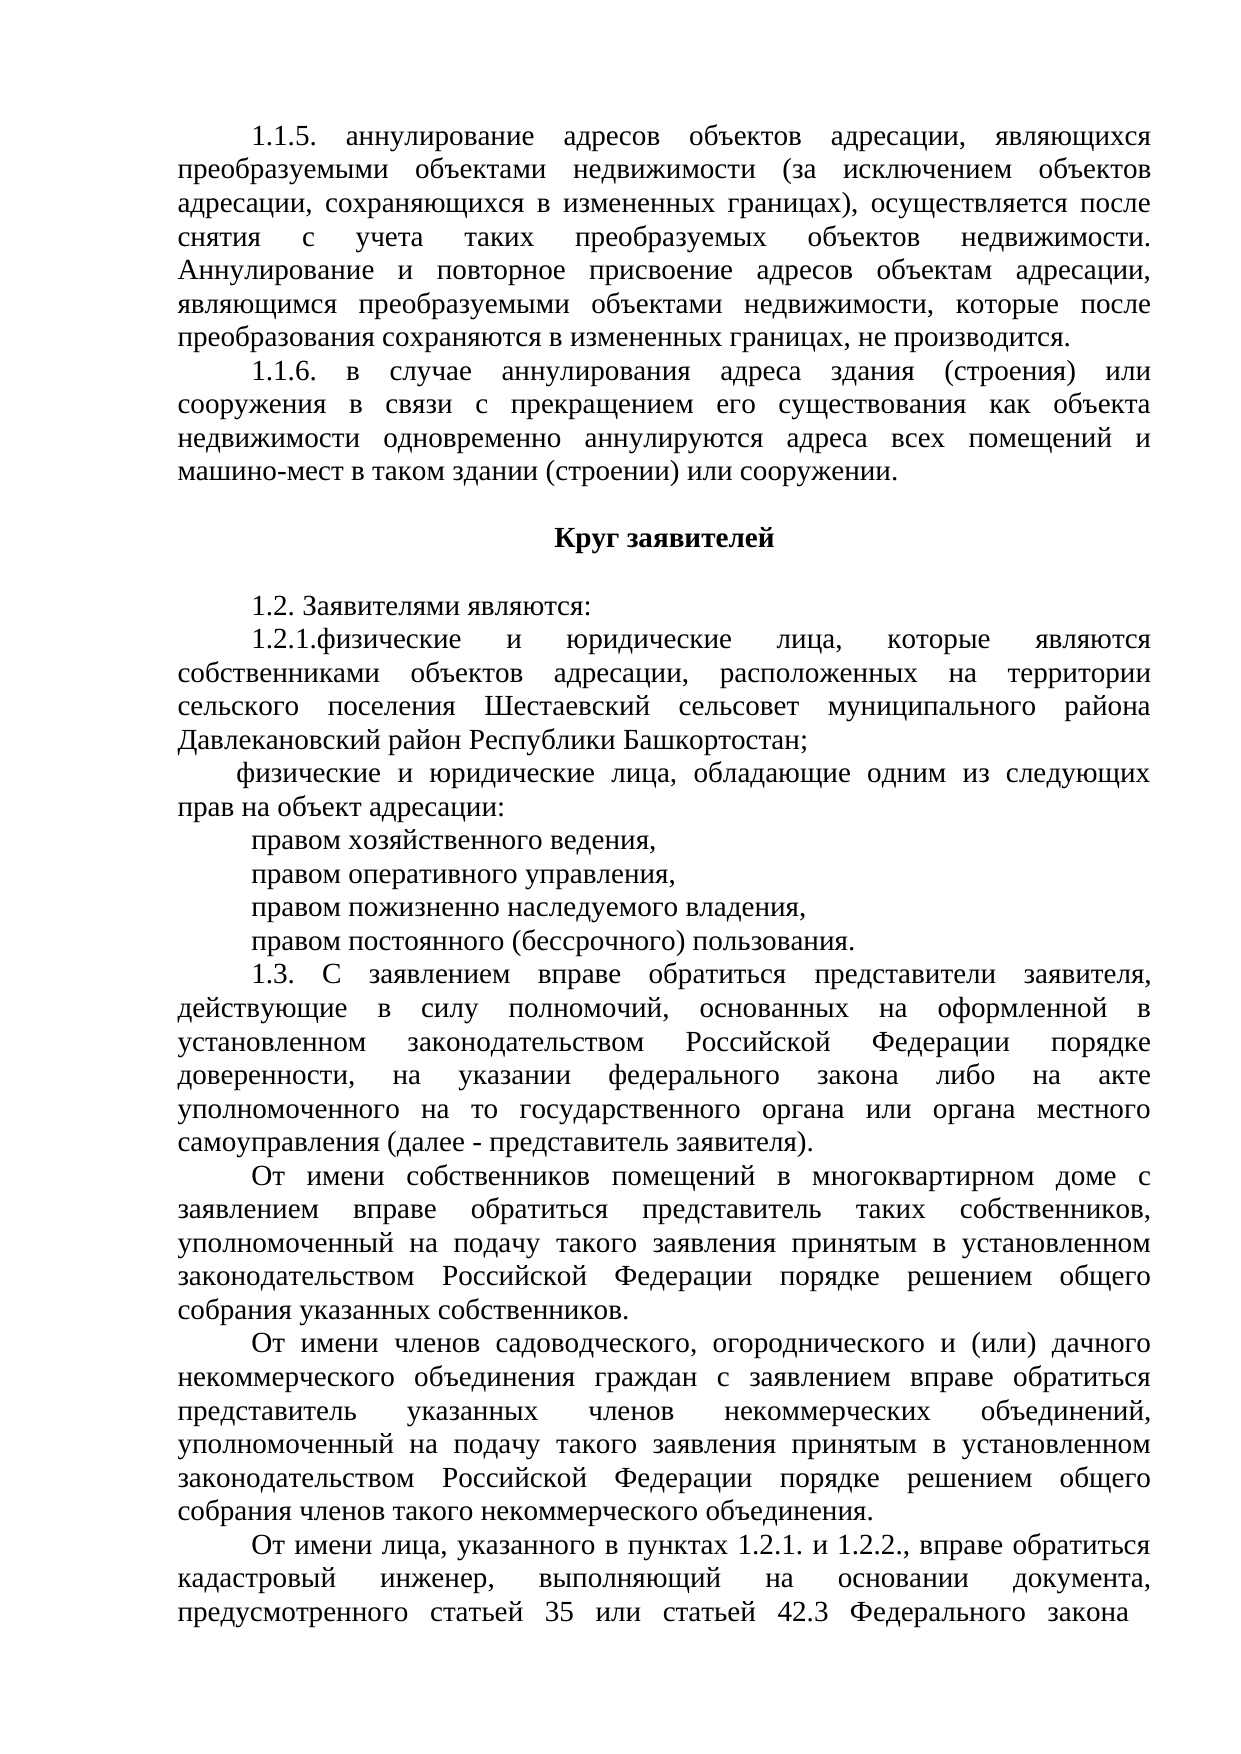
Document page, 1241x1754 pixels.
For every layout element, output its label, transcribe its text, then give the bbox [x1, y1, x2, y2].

text правом пожизненно наследуемого владения, [251, 889, 1152, 923]
text 1.2.1.физические и юридические лица, которые являются собственниками объектов адресации, расположенных на территории сельского поселения Шестаевский сельсовет муниципального района Давлекановский район Республики Башкортостан; [177, 621, 1152, 755]
text 1.1.6. в случае аннулирования адреса здания (строения) или сооружения в связи с прекращением его существования как объекта недвижимости одновременно аннулируются адреса всех помещений и машино-мест в таком здании (строении) или сооружении. [177, 353, 1152, 487]
text правом хозяйственного ведения, [251, 822, 1152, 856]
text правом постоянного (бессрочного) пользования. [251, 923, 1152, 957]
text От имени членов садоводческого, огороднического и (или) дачного некоммерческого объединения граждан с заявлением вправе обратиться представитель указанных членов некоммерческих объединений, уполномоченный на подачу такого заявления принятым в установленном законодательством Российской Федерации порядке решением общего собрания членов такого некоммерческого объединения. [177, 1326, 1152, 1527]
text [177, 1527, 1152, 1627]
text 1.1.5. аннулирование адресов объектов адресации, являющихся преобразуемыми объектами недвижимости (за исключением объектов адресации, сохраняющихся в измененных границах), осуществляется после снятия с учета таких преобразуемых объектов недвижимости. Аннулирование и повторное присвоение адресов объектам адресации, являющимся преобразуемыми объектами недвижимости, которые после преобразования сохраняются в измененных границах, не производится. [177, 118, 1152, 353]
text 1.3. С заявлением вправе обратиться представители заявителя, действующие в силу полномочий, основанных на оформленной в установленном законодательством Российской Федерации порядке доверенности, на указании федерального закона либо на акте уполномоченного на то государственного органа или органа местного самоуправления (далее - представитель заявителя). [177, 957, 1152, 1158]
text Круг заявителей [177, 521, 1152, 554]
text правом оперативного управления, [251, 856, 1152, 889]
text От имени собственников помещений в многоквартирном доме с заявлением вправе обратиться представитель таких собственников, уполномоченный на подачу такого заявления принятым в установленном законодательством Российской Федерации порядке решением общего собрания указанных собственников. [177, 1158, 1152, 1326]
text физические и юридические лица, обладающие одним из следующих прав на объект адресации: [177, 755, 1152, 822]
text 1.2. Заявителями являются: [177, 588, 1152, 621]
